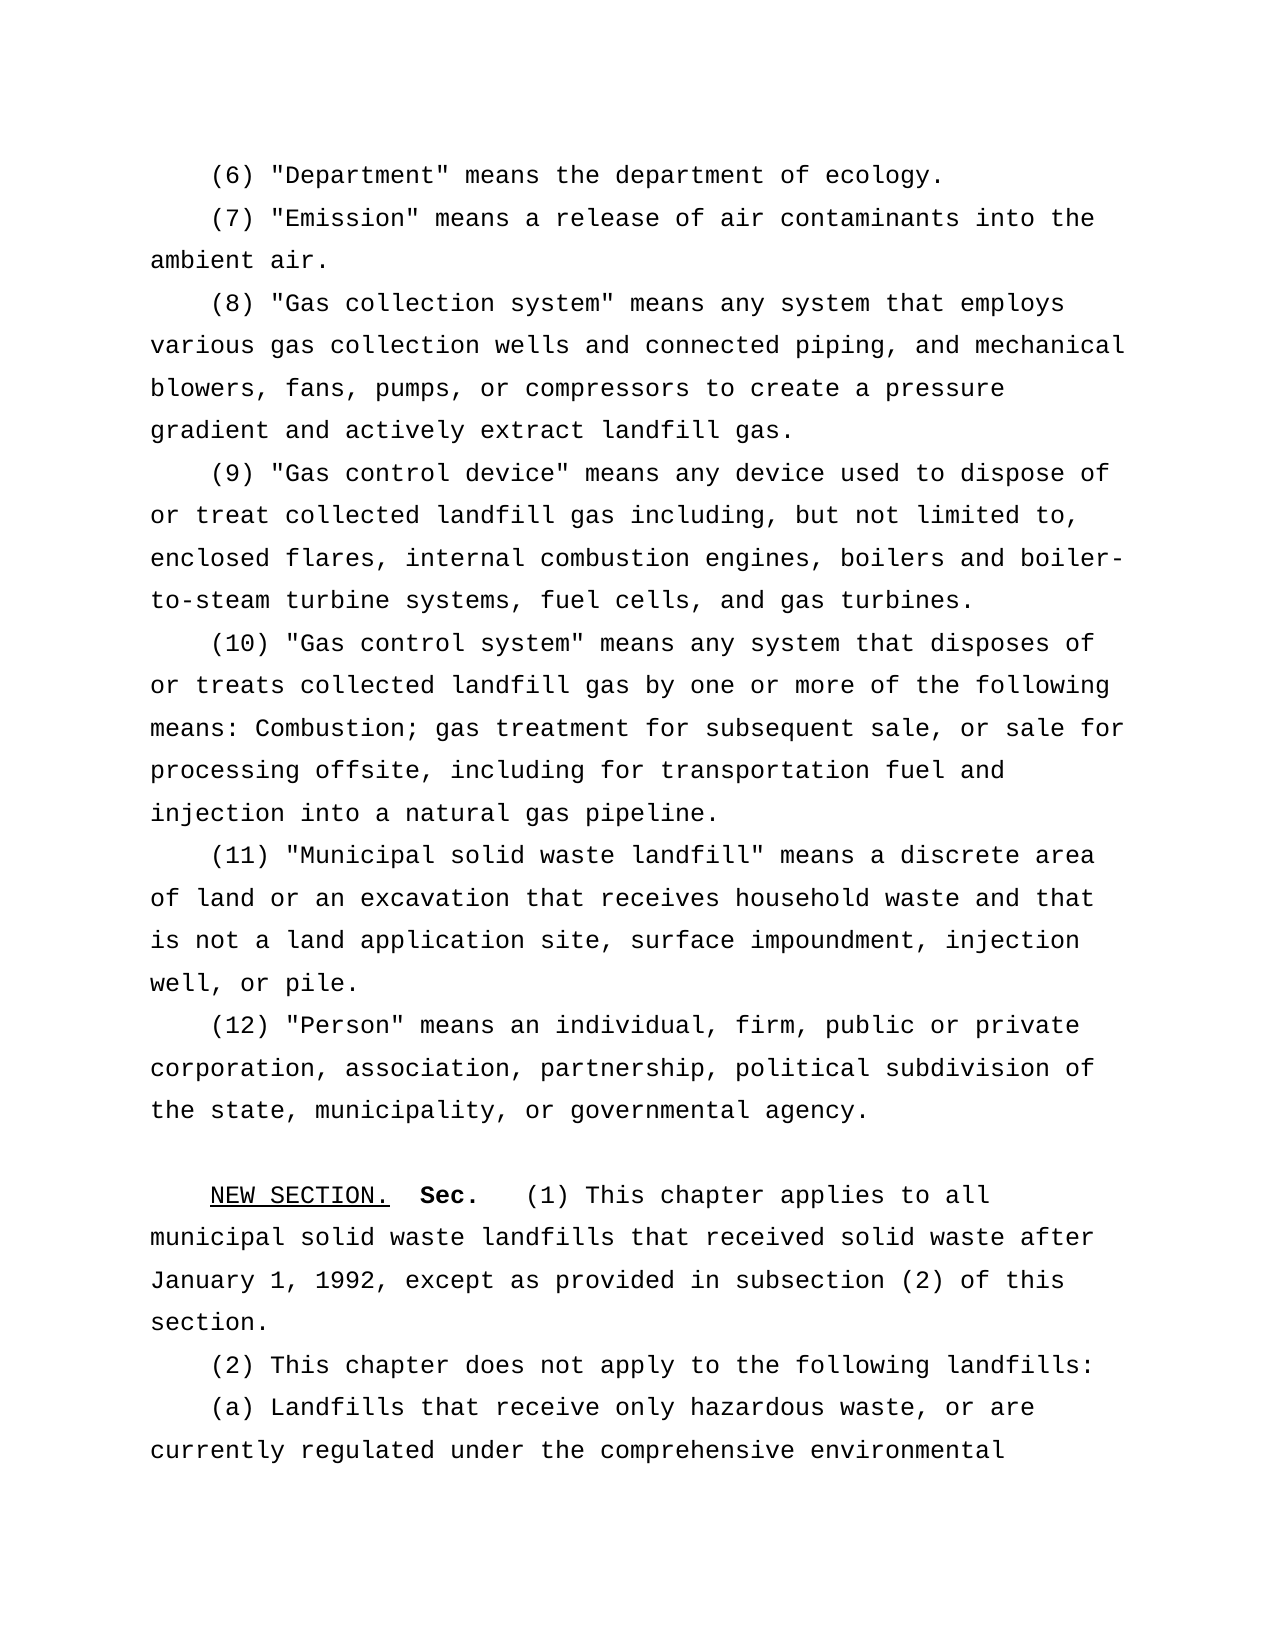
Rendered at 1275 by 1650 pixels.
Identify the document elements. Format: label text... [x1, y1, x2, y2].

text (6) "Department" means the department of ecology. [150, 150, 1125, 192]
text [150, 1382, 1125, 1467]
text (7) "Emission" means a release of air contaminants into the ambient air. [150, 192, 1125, 277]
text (10) "Gas control system" means any system that disposes of or treats collected landfill gas by one or more of the following means: Combustion; gas treatment for subsequent sale, or sale for processing offsite, including for transportation fuel and injection into a natural gas pipeline. [150, 617, 1125, 830]
text (8) "Gas collection system" means any system that employs various gas collection wells and connected piping, and mechanical blowers, fans, pumps, or compressors to create a pressure gradient and actively extract landfill gas. [150, 277, 1125, 447]
text (12) "Person" means an individual, firm, public or private corporation, association, partnership, political subdivision of the state, municipality, or governmental agency. [150, 1000, 1125, 1127]
text (11) "Municipal solid waste landfill" means a discrete area of land or an excavation that receives household waste and that is not a land application site, surface impoundment, injection well, or pile. [150, 830, 1125, 1000]
text NEW SECTION. Sec. (1) This chapter applies to all municipal solid waste landfills that received solid waste after January 1, 1992, except as provided in subsection (2) of this section. [150, 1169, 1125, 1339]
text (9) "Gas control device" means any device used to dispose of or treat collected landfill gas including, but not limited to, enclosed flares, internal combustion engines, boilers and boiler-to-steam turbine systems, fuel cells, and gas turbines. [150, 447, 1125, 617]
text (2) This chapter does not apply to the following landfills: [150, 1339, 1125, 1382]
